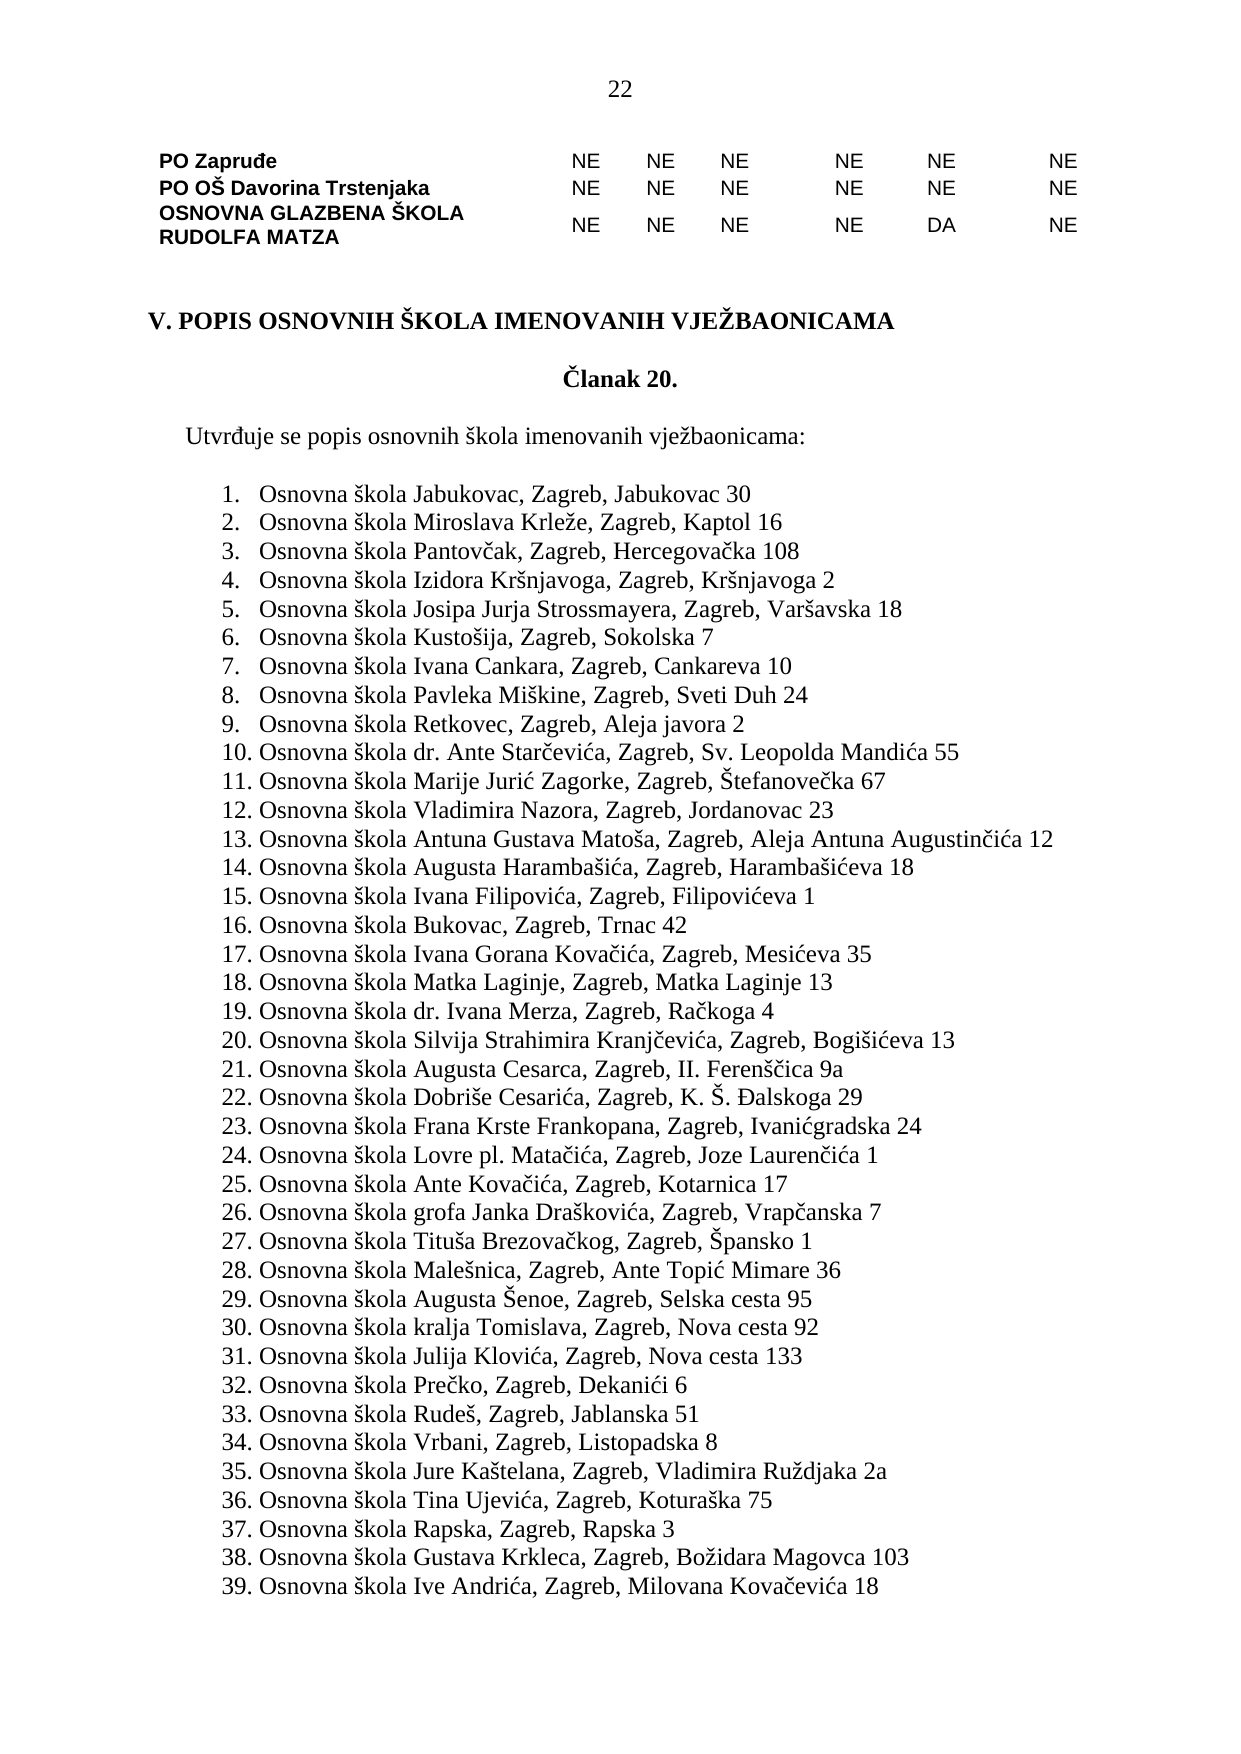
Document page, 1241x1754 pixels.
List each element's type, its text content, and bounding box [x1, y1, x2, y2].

list Osnovna škola Ante Kovačića, Zagreb, Kotarnica 17 [221, 1169, 1093, 1197]
list Osnovna škola Vladimira Nazora, Zagreb, Jordanovac 23 [221, 795, 1093, 824]
list Osnovna škola Ivana Cankara, Zagreb, Cankareva 10 [221, 651, 1093, 680]
text Članak 20. [148, 364, 1093, 392]
list Osnovna škola Antuna Gustava Matoša, Zagreb, Aleja Antuna Augustinčića 12 [221, 824, 1093, 852]
list Osnovna škola Marije Jurić Zagorke, Zagreb, Štefanovečka 67 [221, 766, 1093, 795]
list Osnovna škola Gustava Krkleca, Zagreb, Božidara Magovca 103 [221, 1542, 1093, 1571]
list Osnovna škola Julija Klovića, Zagreb, Nova cesta 133 [221, 1341, 1093, 1370]
list Osnovna škola Augusta Cesarca, Zagreb, II. Ferenščica 9a [221, 1054, 1093, 1082]
list Osnovna škola grofa Janka Draškovića, Zagreb, Vrapčanska 7 [221, 1197, 1093, 1226]
table_cell OSNOVNA GLAZBENA ŠKOLA RUDOLFA MATZA [148, 201, 560, 249]
list Osnovna škola Tituša Brezovačkog, Zagreb, Špansko 1 [221, 1226, 1093, 1255]
list Osnovna škola Silvija Strahimira Kranjčevića, Zagreb, Bogišićeva 13 [221, 1025, 1093, 1054]
list Osnovna škola Vrbani, Zagreb, Listopadska 8 [221, 1427, 1093, 1456]
table_cell NE [635, 148, 709, 174]
table_cell NE [560, 174, 635, 201]
list Osnovna škola Jure Kaštelana, Zagreb, Vladimira Ruždjaka 2a [221, 1456, 1093, 1485]
table_cell NE [916, 148, 989, 174]
list Osnovna škola Ivana Gorana Kovačića, Zagreb, Mesićeva 35 [221, 939, 1093, 967]
list Osnovna škola Malešnica, Zagreb, Ante Topić Mimare 36 [221, 1255, 1093, 1284]
list Osnovna škola Matka Laginje, Zagreb, Matka Laginje 13 [221, 967, 1093, 996]
table_cell NE [560, 148, 635, 174]
list Osnovna škola Jabukovac, Zagreb, Jabukovac 30 [221, 479, 1093, 507]
list Osnovna škola Augusta Šenoe, Zagreb, Selska cesta 95 [221, 1284, 1093, 1312]
table_cell NE [635, 201, 709, 249]
list Osnovna škola Prečko, Zagreb, Dekanići 6 [221, 1370, 1093, 1399]
table_cell NE [709, 148, 783, 174]
table_cell PO OŠ Davorina Trstenjaka [148, 174, 560, 201]
list Osnovna škola Pantovčak, Zagreb, Hercegovačka 108 [221, 536, 1093, 565]
list Osnovna škola Ivana Filipovića, Zagreb, Filipovićeva 1 [221, 881, 1093, 910]
table_cell DA [916, 201, 989, 249]
text V. POPIS OSNOVNIH ŠKOLA IMENOVANIH VJEŽBAONICAMA [148, 306, 1093, 335]
table_cell NE [783, 201, 916, 249]
list Osnovna škola Rapska, Zagreb, Rapska 3 [221, 1514, 1093, 1542]
list Osnovna škola Lovre pl. Matačića, Zagreb, Joze Laurenčića 1 [221, 1140, 1093, 1169]
table_cell NE [916, 174, 989, 201]
list Osnovna škola Tina Ujevića, Zagreb, Koturaška 75 [221, 1485, 1093, 1514]
table_cell PO Zapruđe [148, 148, 560, 174]
table_cell NE [635, 174, 709, 201]
table_cell NE [560, 201, 635, 249]
list Osnovna škola Pavleka Miškine, Zagreb, Sveti Duh 24 [221, 680, 1093, 709]
list Osnovna škola kralja Tomislava, Zagreb, Nova cesta 92 [221, 1312, 1093, 1341]
list Osnovna škola dr. Ante Starčevića, Zagreb, Sv. Leopolda Mandića 55 [221, 737, 1093, 766]
list Osnovna škola dr. Ivana Merza, Zagreb, Račkoga 4 [221, 996, 1093, 1025]
table_cell NE [709, 174, 783, 201]
list Osnovna škola Ive Andrića, Zagreb, Milovana Kovačevića 18 [221, 1571, 1093, 1600]
list Osnovna škola Josipa Jurja Strossmayera, Zagreb, Varšavska 18 [221, 594, 1093, 622]
table_cell NE [989, 174, 1137, 201]
list Osnovna škola Miroslava Krleže, Zagreb, Kaptol 16 [221, 507, 1093, 536]
list Osnovna škola Rudeš, Zagreb, Jablanska 51 [221, 1399, 1093, 1427]
list Osnovna škola Retkovec, Zagreb, Aleja javora 2 [221, 709, 1093, 737]
table_cell NE [989, 148, 1137, 174]
list Osnovna škola Dobriše Cesarića, Zagreb, K. Š. Đalskoga 29 [221, 1082, 1093, 1111]
list Osnovna škola Izidora Kršnjavoga, Zagreb, Kršnjavoga 2 [221, 565, 1093, 594]
text Utvrđuje se popis osnovnih škola imenovanih vježbaonicama: [148, 421, 1034, 450]
list Osnovna škola Augusta Harambašića, Zagreb, Harambašićeva 18 [221, 852, 1093, 881]
table_cell NE [783, 174, 916, 201]
list Osnovna škola Frana Krste Frankopana, Zagreb, Ivanićgradska 24 [221, 1111, 1093, 1140]
list Osnovna škola Bukovac, Zagreb, Trnac 42 [221, 910, 1093, 939]
table_cell NE [989, 201, 1137, 249]
list Osnovna škola Kustošija, Zagreb, Sokolska 7 [221, 622, 1093, 651]
table_cell NE [709, 201, 783, 249]
table_cell NE [783, 148, 916, 174]
